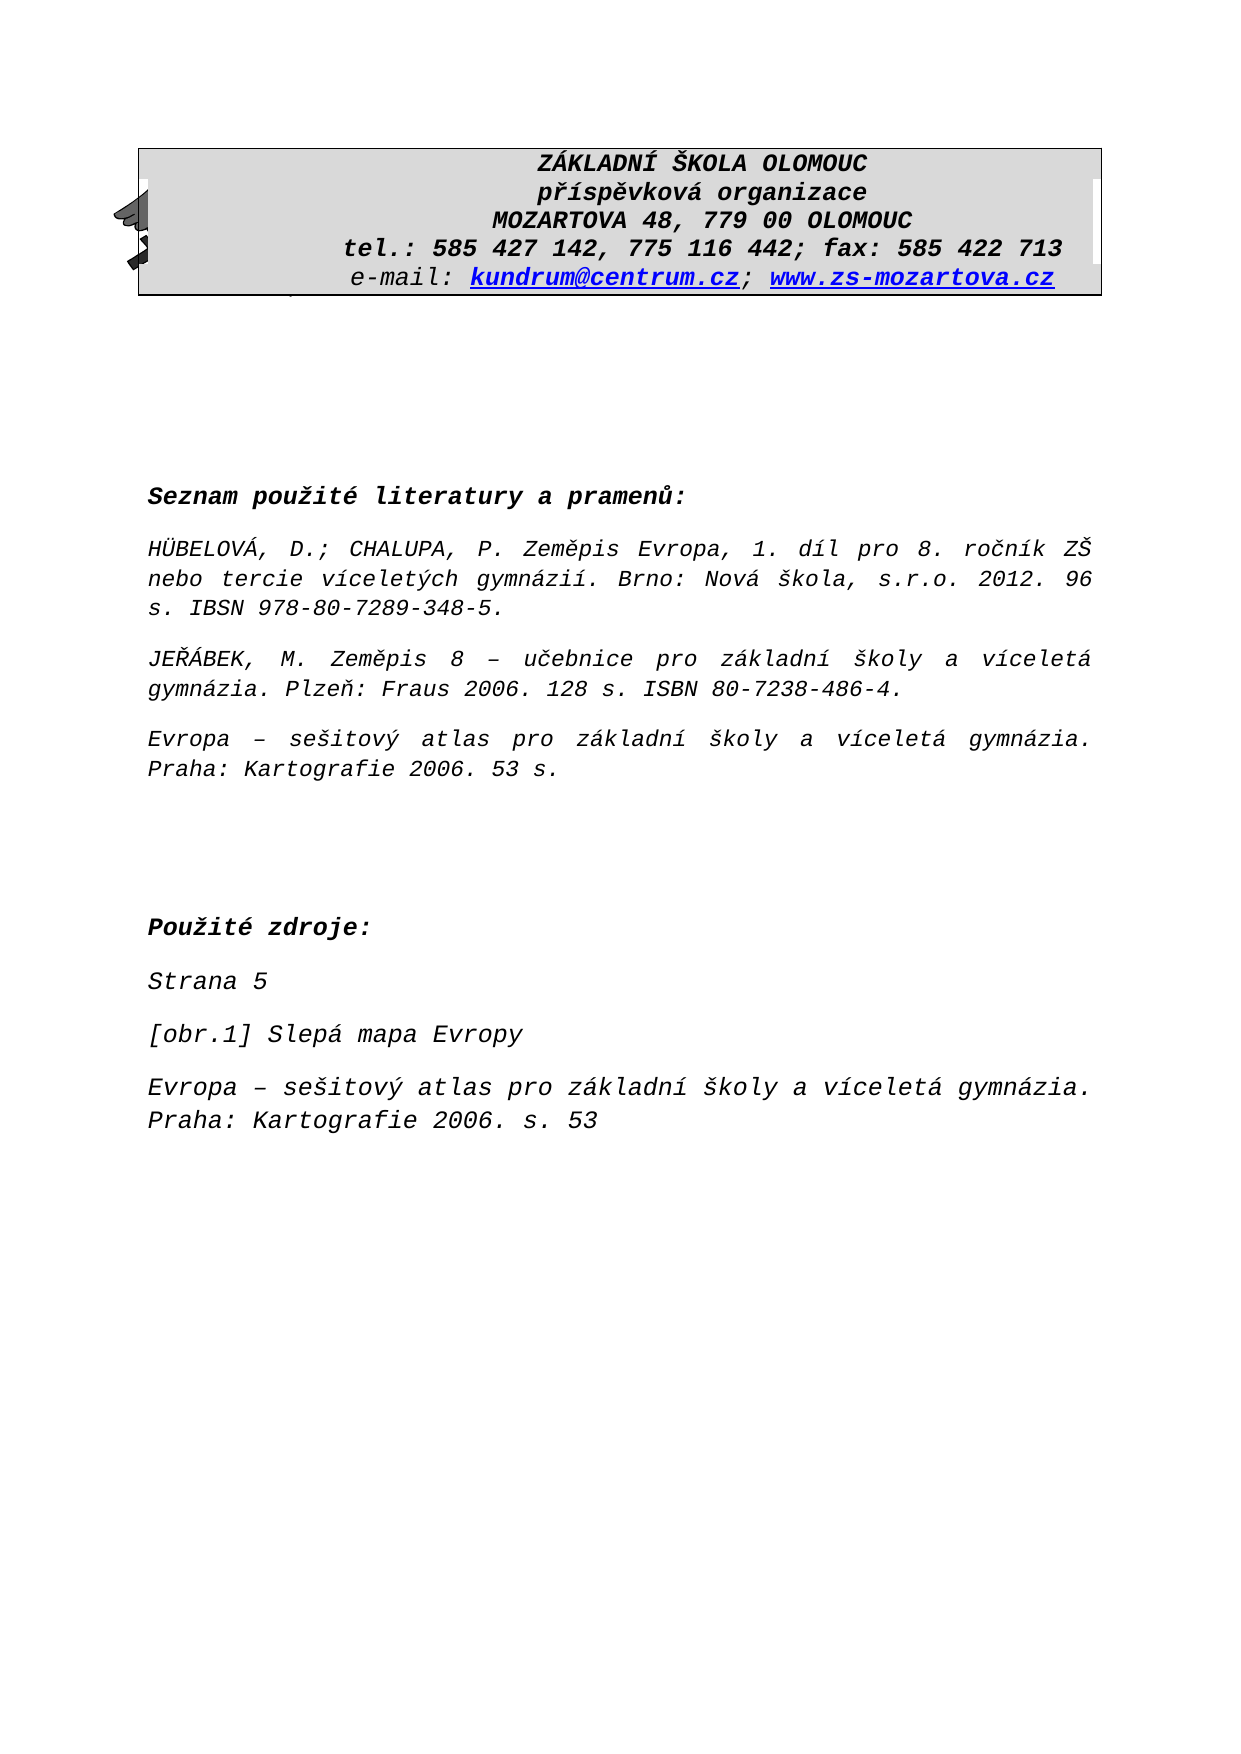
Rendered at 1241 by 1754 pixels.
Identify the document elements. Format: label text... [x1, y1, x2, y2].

text Evropa – sešitový atlas pro základní školy a víceletá gymnázia. Praha: Kartografie 2006. s. 53 [148, 1075, 1093, 1136]
title Mozartova 48, 779 00 Olomouc [148, 207, 1093, 236]
text JEŘÁBEK, M. Zeměpis 8 – učebnice pro základní školy a víceletá gymnázia. Plzeň: Fraus 2006. 128 s. ISBN 80-7238-486-4. [148, 647, 1093, 703]
text HÜBELOVÁ, D.; CHALUPA, P. Zeměpis Evropa, 1. díl pro 8. ročník ZŠ nebo tercie víceletých gymnázií. Brno: Nová škola, s.r.o. 2012. 96 s. IBSN 978-80-7289-348-5. [148, 537, 1093, 623]
text [obr.1] Slepá mapa Evropy [148, 1022, 1093, 1050]
title Základní škola Olomouc [139, 149, 1101, 179]
title příspěvková organizace [148, 179, 1093, 207]
title tel.: 585 427 142, 775 116 442; fax: 585 422 713 [148, 236, 1093, 261]
text Seznam použité literatury a pramenů: [148, 484, 1093, 512]
title e-mail: kundrum@centrum.cz; www.zs-mozartova.cz [139, 261, 1101, 294]
text Použité zdroje: [148, 915, 1093, 943]
text Strana 5 [148, 968, 1093, 997]
text Evropa – sešitový atlas pro základní školy a víceletá gymnázia. Praha: Kartografie 2006. 53 s. [148, 728, 1093, 783]
